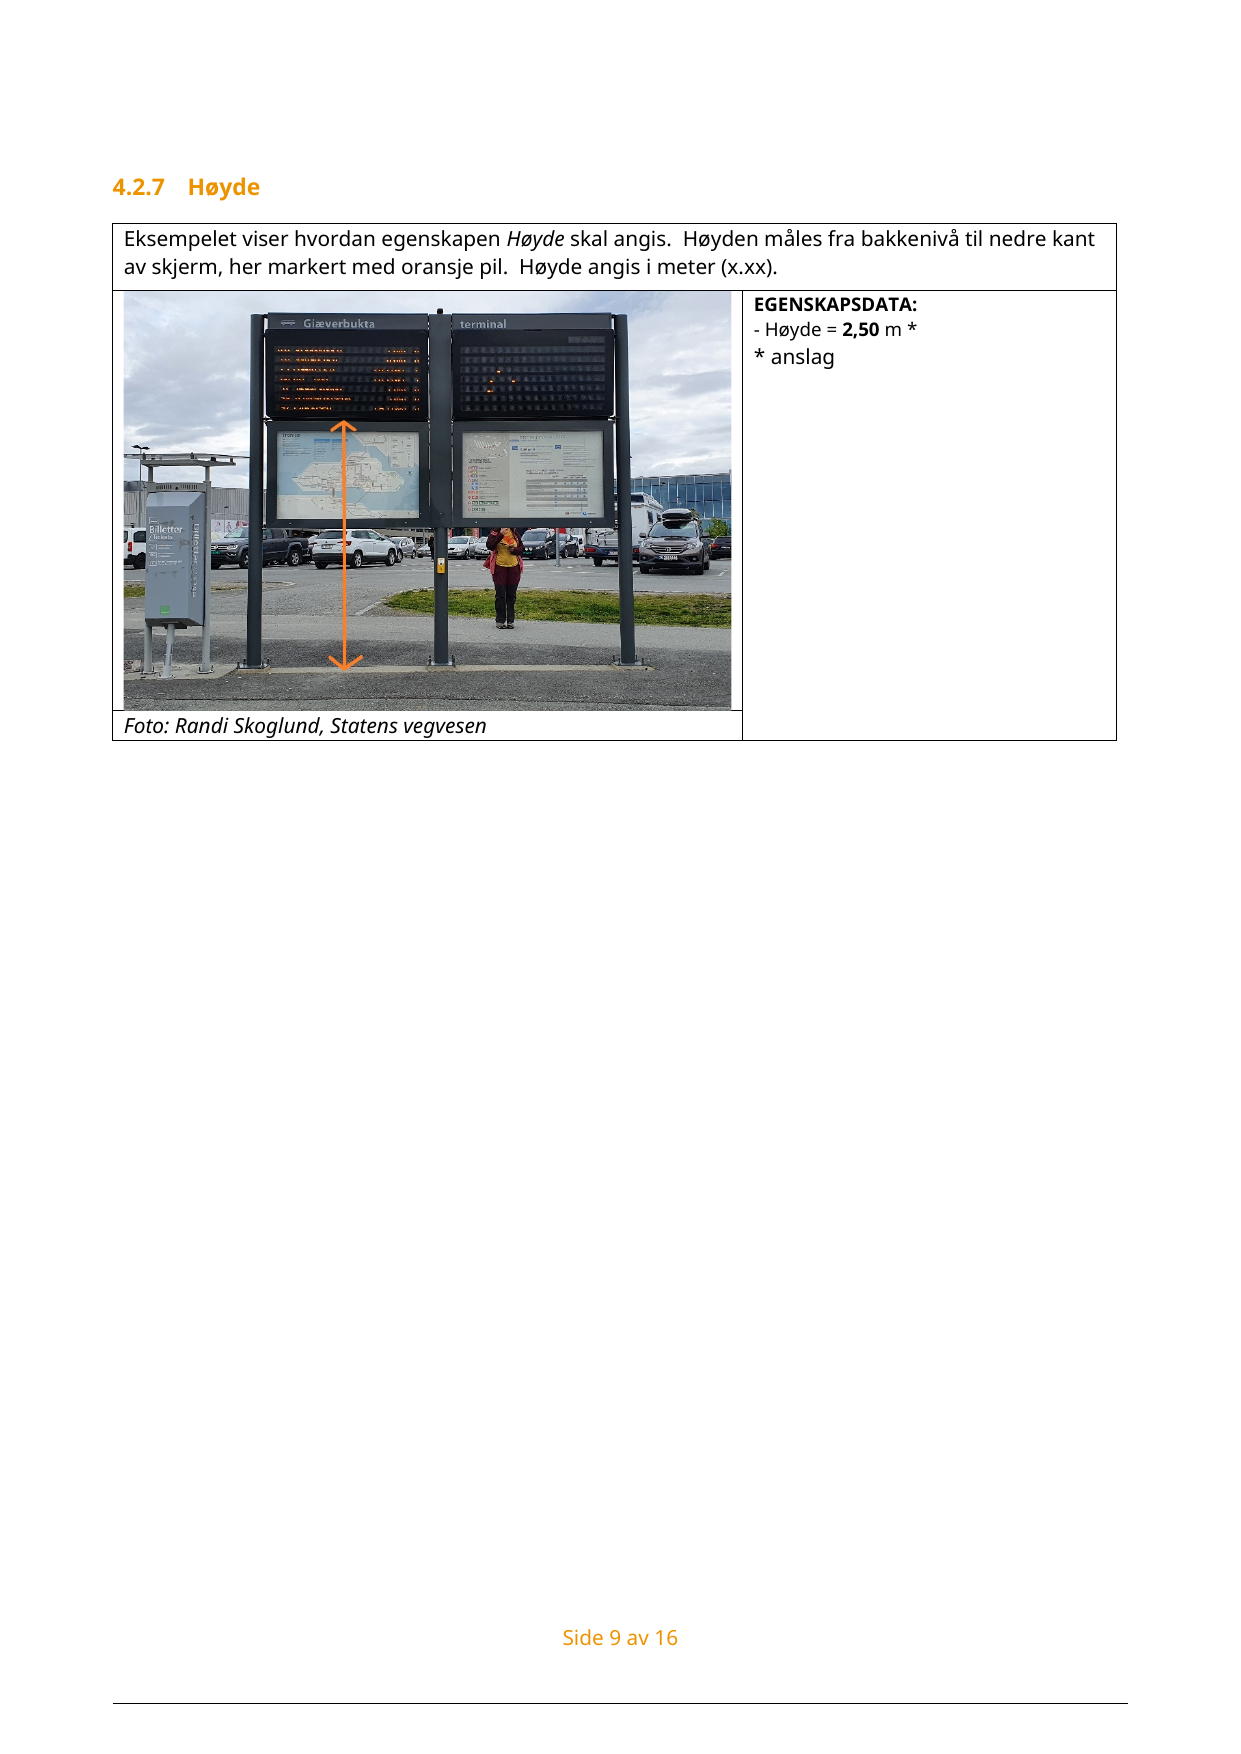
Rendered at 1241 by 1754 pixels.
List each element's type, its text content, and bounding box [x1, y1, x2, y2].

table_cell [732, 291, 742, 710]
picture [123, 291, 732, 711]
table_header Eksempelet viser hvordan egenskapen Høyde skal angis. Høyden måles fra bakkenivå til nedre kant av skjerm, her markert med oransje pil. Høyde angis i meter (x.xx). [113, 224, 1116, 290]
table_cell Foto: Randi Skoglund, Statens vegvesen [113, 711, 742, 740]
table_cell [113, 291, 123, 710]
subtitle Høyde [112, 171, 1128, 202]
table_cell EGENSKAPSDATA: - Høyde = 2,50 m * * anslag [743, 291, 1116, 740]
